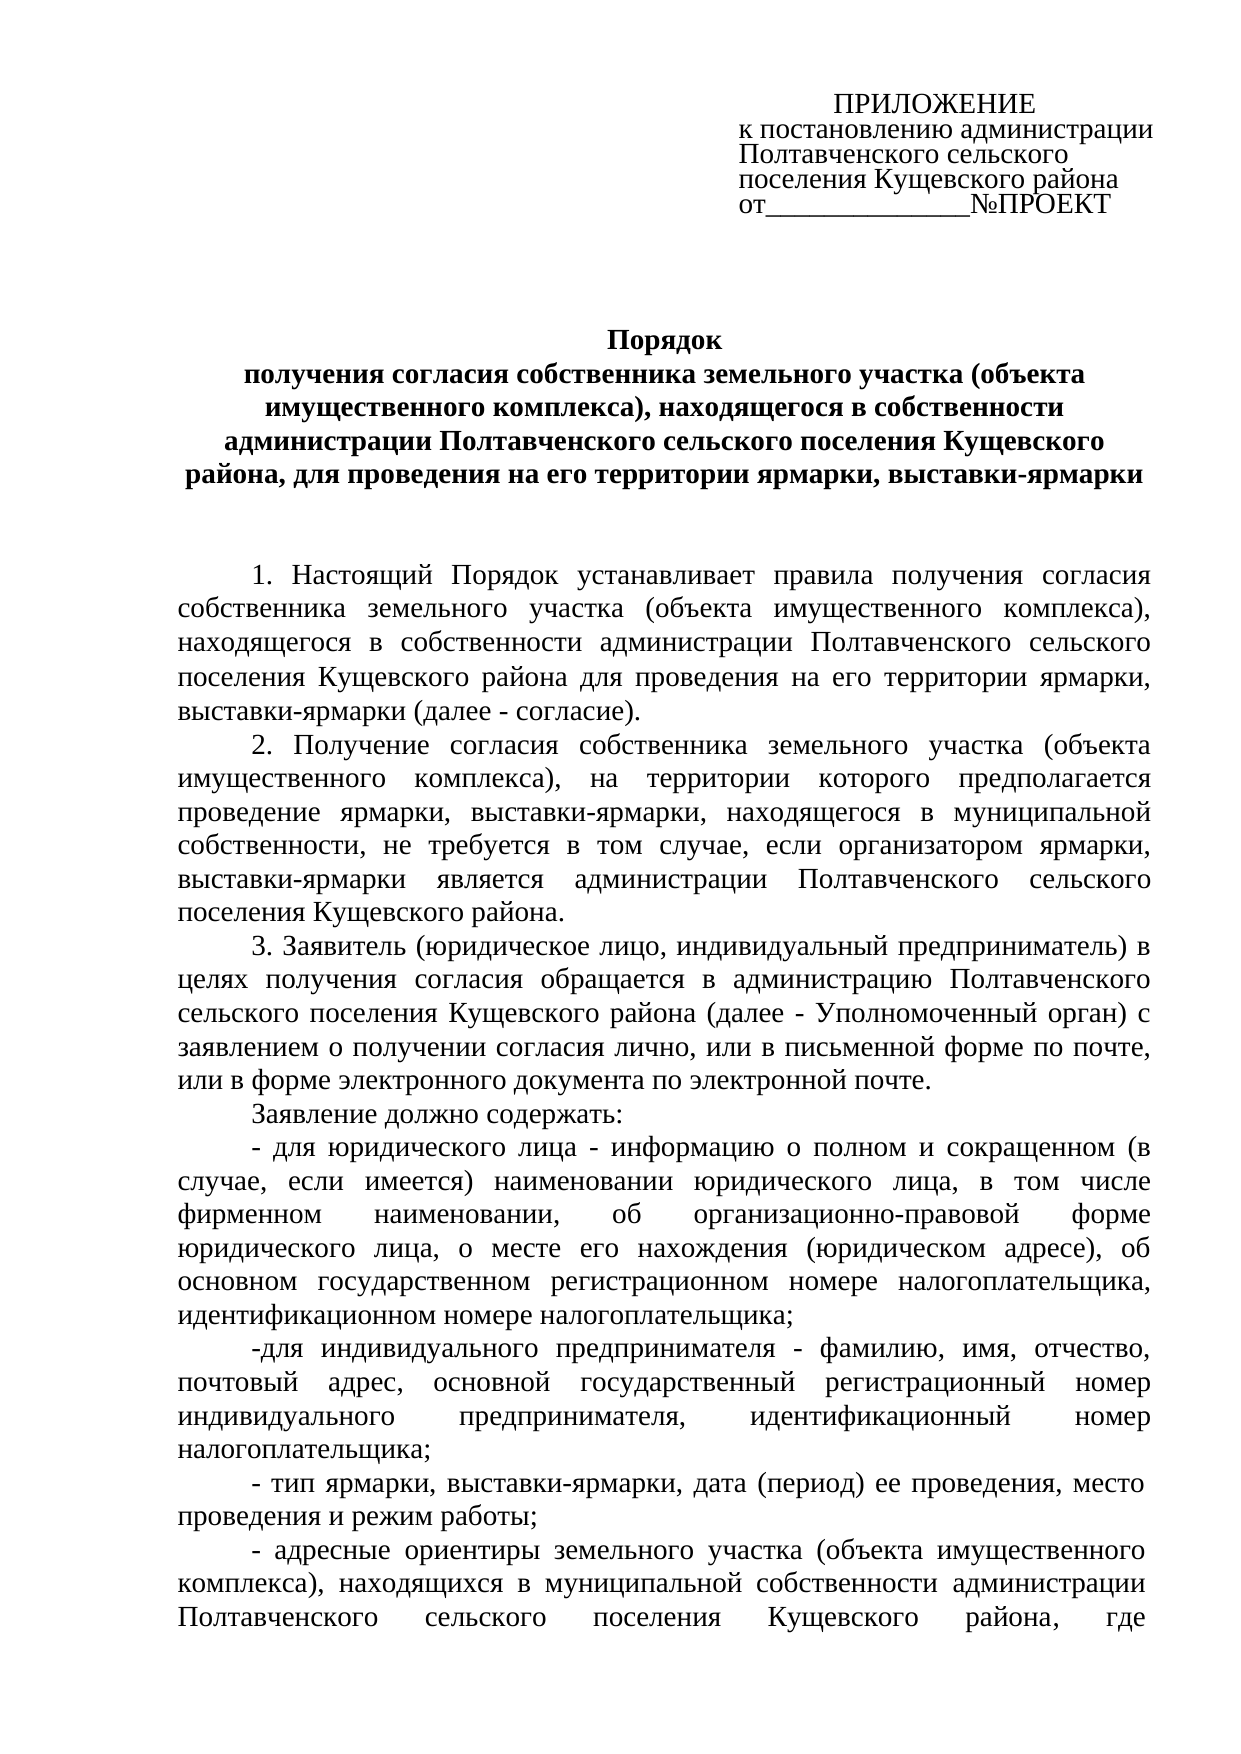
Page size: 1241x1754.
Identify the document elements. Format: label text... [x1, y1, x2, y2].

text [177, 1532, 1146, 1632]
text 2. Получение согласия собственника земельного участка (объекта имущественного комплекса), на территории которого предполагается проведение ярмарки, выставки-ярмарки, находящегося в муниципальной собственности, не требуется в том случае, если организатором ярмарки, выставки-ярмарки является администрации Полтавченского сельского поселения Кущевского района. [177, 727, 1152, 928]
text от______________№ПРОЕКТ [738, 193, 1154, 218]
text - для юридического лица - информацию о полном и сокращенном (в случае, если имеется) наименовании юридического лица, в том числе фирменном наименовании, об организационно-правовой форме юридического лица, о месте его нахождения (юридическом адресе), об основном государственном регистрационном номере налогоплательщика, идентификационном номере налогоплательщика; [177, 1129, 1152, 1331]
text 3. Заявитель (юридическое лицо, индивидуальный предприниматель) в целях получения согласия обращается в администрацию Полтавченского сельского поселения Кущевского района (далее - Уполномоченный орган) с заявлением о получении согласия лично, или в письменной форме по почте, или в форме электронного документа по электронной почте. [177, 928, 1152, 1096]
text ПРИЛОЖЕНИЕ к постановлению администрации Полтавченского сельского поселения Кущевского района [738, 93, 1154, 193]
text Порядок [177, 322, 1152, 356]
text -для индивидуального предпринимателя - фамилию, имя, отчество, почтовый адрес, основной государственный регистрационный номер индивидуального предпринимателя, идентификационный номер налогоплательщика; [177, 1331, 1152, 1465]
text получения согласия собственника земельного участка (объекта имущественного комплекса), находящегося в собственности администрации Полтавченского сельского поселения Кущевского района, для проведения на его территории ярмарки, выставки-ярмарки [177, 356, 1152, 490]
text 1. Настоящий Порядок устанавливает правила получения согласия собственника земельного участка (объекта имущественного комплекса), находящегося в собственности администрации Полтавченского сельского поселения Кущевского района для проведения на его территории ярмарки, выставки-ярмарки (далее - согласие). [177, 557, 1152, 727]
text - тип ярмарки, выставки-ярмарки, дата (период) ее проведения, место проведения и режим работы; [177, 1465, 1146, 1532]
text Заявление должно содержать: [177, 1096, 1152, 1129]
